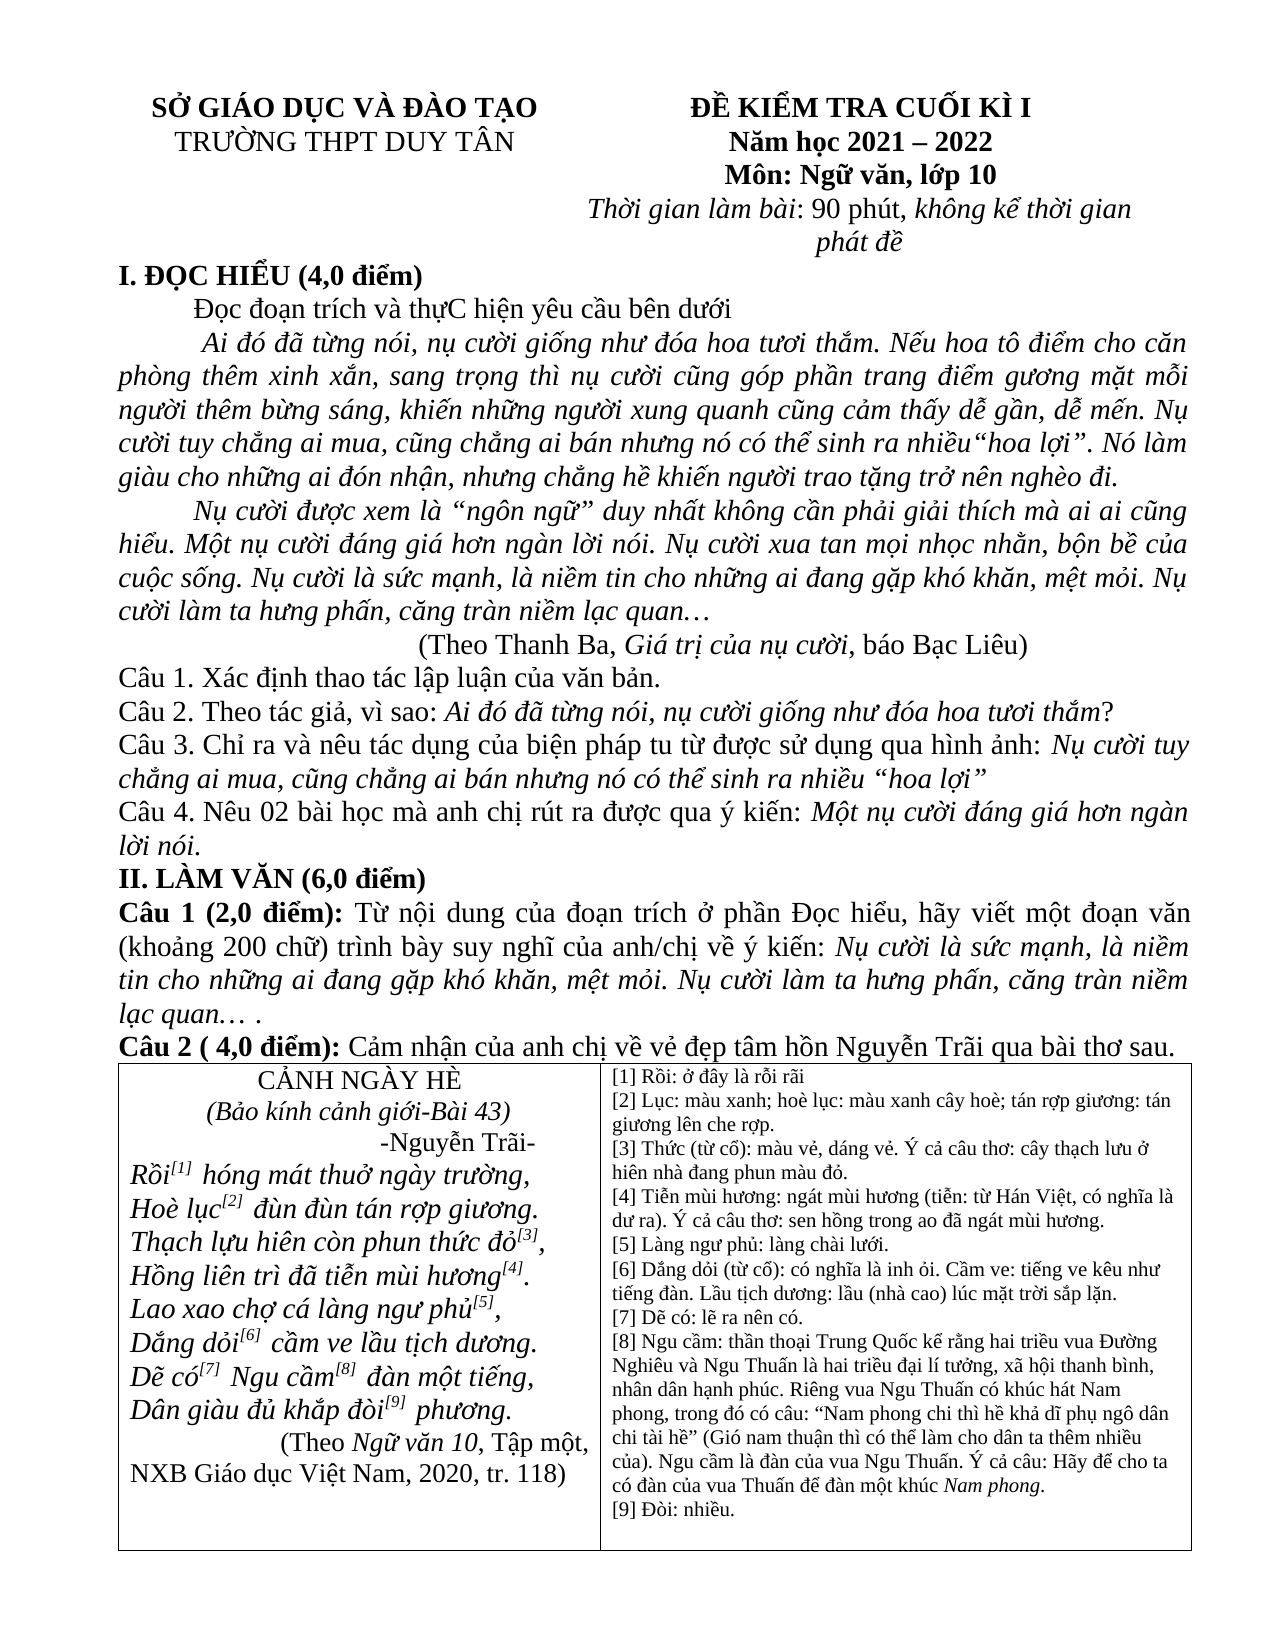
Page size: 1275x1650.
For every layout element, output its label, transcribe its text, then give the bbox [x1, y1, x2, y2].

table_header [1] Rồi: ở đây là rỗi rãi [2] Lục: màu xanh; hoè lục: màu xanh cây hoè; tán rợp giương: tán giương lên che rợp. [3] Thức (từ cổ): màu vẻ, dáng vẻ. Ý cả câu thơ: cây thạch lưu ở hiên nhà đang phun màu đỏ. [4] Tiễn mùi hương: ngát mùi hương (tiễn: từ Hán Việt, có nghĩa là dư ra). Ý cả câu thơ: sen hồng trong ao đã ngát mùi hương. [5] Làng ngư phủ: làng chài lưới. [6] Dắng dỏi (từ cổ): có nghĩa là inh ỏi. Cầm ve: tiếng ve kêu như tiếng đàn. Lầu tịch dương: lầu (nhà cao) lúc mặt trời sắp lặn. [7] Dẽ có: lẽ ra nên có. [8] Ngu cầm: thần thoại Trung Quốc kể rằng hai triều vua Đường Nghiêu và Ngu Thuấn là hai triều đại lí tưởng, xã hội thanh bình, nhân dân hạnh phúc. Riêng vua Ngu Thuấn có khúc hát Nam phong, trong đó có câu: “Nam phong chi thì hề khả dĩ phụ ngô dân chi tài hề” (Gió nam thuận thì có thể làm cho dân ta thêm nhiều của). Ngu cầm là đàn của vua Ngu Thuấn. Ý cả câu: Hãy để cho ta có đàn của vua Thuấn để đàn một khúc Nam phong. [9] Đòi: nhiều. [601, 1064, 1191, 1550]
table_header CẢNH NGÀY HÈ (Bảo kính cảnh giới-Bài 43) -Nguyễn Trãi- Rồi[1] hóng mát thuở ngày trường, Hoè lục[2] đùn đùn tán rợp giương. Thạch lựu hiên còn phun thức đỏ[3], Hồng liên trì đã tiễn mùi hương[4]. Lao xao chợ cá làng ngư phủ[5], Dắng dỏi[6] cầm ve lầu tịch dương. Dẽ có[7] Ngu cầm[8] đàn một tiếng, Dân giàu đủ khắp đòi[9] phương. (Theo Ngữ văn 10, Tập một, NXB Giáo dục Việt Nam, 2020, tr. 118) [119, 1064, 600, 1550]
text II. LÀM VĂN (6,0 điểm) [118, 862, 1192, 895]
text Đọc đoạn trích và thựC hiện yêu cầu bên dưới [118, 291, 1192, 325]
text Câu 4. Nêu 02 bài học mà anh chị rút ra được qua ý kiến: Một nụ cười đáng giá hơn ngàn lời nói. [118, 794, 1192, 862]
text Câu 3. Chỉ ra và nêu tác dụng của biện pháp tu từ được sử dụng qua hình ảnh: Nụ cười tuy chẳng ai mua, cũng chẳng ai bán nhưng nó có thể sinh ra nhiều “hoa lợi” [118, 727, 1192, 794]
text Ai đó đã từng nói, nụ cười giống như đóa hoa tươi thắm. Nếu hoa tô điểm cho căn phòng thêm xinh xắn, sang trọng thì nụ cười cũng góp phần trang điểm gương mặt mỗi người thêm bừng sáng, khiến những người xung quanh cũng cảm thấy dễ gần, dễ mến. Nụ cười tuy chẳng ai mua, cũng chẳng ai bán nhưng nó có thể sinh ra nhiều“hoa lợi”. Nó làm giàu cho những ai đón nhận, nhưng chẳng hề khiến người trao tặng trở nên nghèo đi. [118, 325, 1192, 493]
text Câu 1. Xác định thao tác lập luận của văn bản. [118, 660, 1192, 694]
text Nụ cười được xem là “ngôn ngữ” duy nhất không cần phải giải thích mà ai ai cũng hiểu. Một nụ cười đáng giá hơn ngàn lời nói. Nụ cười xua tan mọi nhọc nhằn, bộn bề của cuộc sống. Nụ cười là sức mạnh, là niềm tin cho những ai đang gặp khó khăn, mệt mỏi. Nụ cười làm ta hưng phấn, căng tràn niềm lạc quan… [118, 493, 1192, 627]
text Câu 2 ( 4,0 điểm): Cảm nhận của anh chị về vẻ đẹp tâm hồn Nguyễn Trãi qua bài thơ sau. [118, 1029, 341, 1063]
text (Theo Thanh Ba, Giá trị của nụ cười, báo Bạc Liêu) [343, 627, 1192, 660]
table_header SỞ GIÁO DỤC VÀ ĐÀO TẠO TRƯỜNG THPT DUY TÂN [139, 90, 550, 258]
text Câu 2. Theo tác giả, vì sao: Ai đó đã từng nói, nụ cười giống như đóa hoa tươi thắm? [118, 694, 1192, 727]
text Câu 1 (2,0 điểm): Từ nội dung của đoạn trích ở phần Đọc hiểu, hãy viết một đoạn văn (khoảng 200 chữ) trình bày suy nghĩ của anh/chị về ý kiến: Nụ cười là sức mạnh, là niềm tin cho những ai đang gặp khó khăn, mệt mỏi. Nụ cười làm ta hưng phấn, căng tràn niềm lạc quan… . [118, 895, 1192, 1029]
text I. ĐỌC HIỂU (4,0 điểm) [118, 258, 1192, 291]
table_header ĐỀ KIỂM TRA CUỐI KÌ I Năm học 2021 – 2022 Môn: Ngữ văn, lớp 10 Thời gian làm bài: 90 phút, không kể thời gian phát đề [550, 90, 1171, 258]
